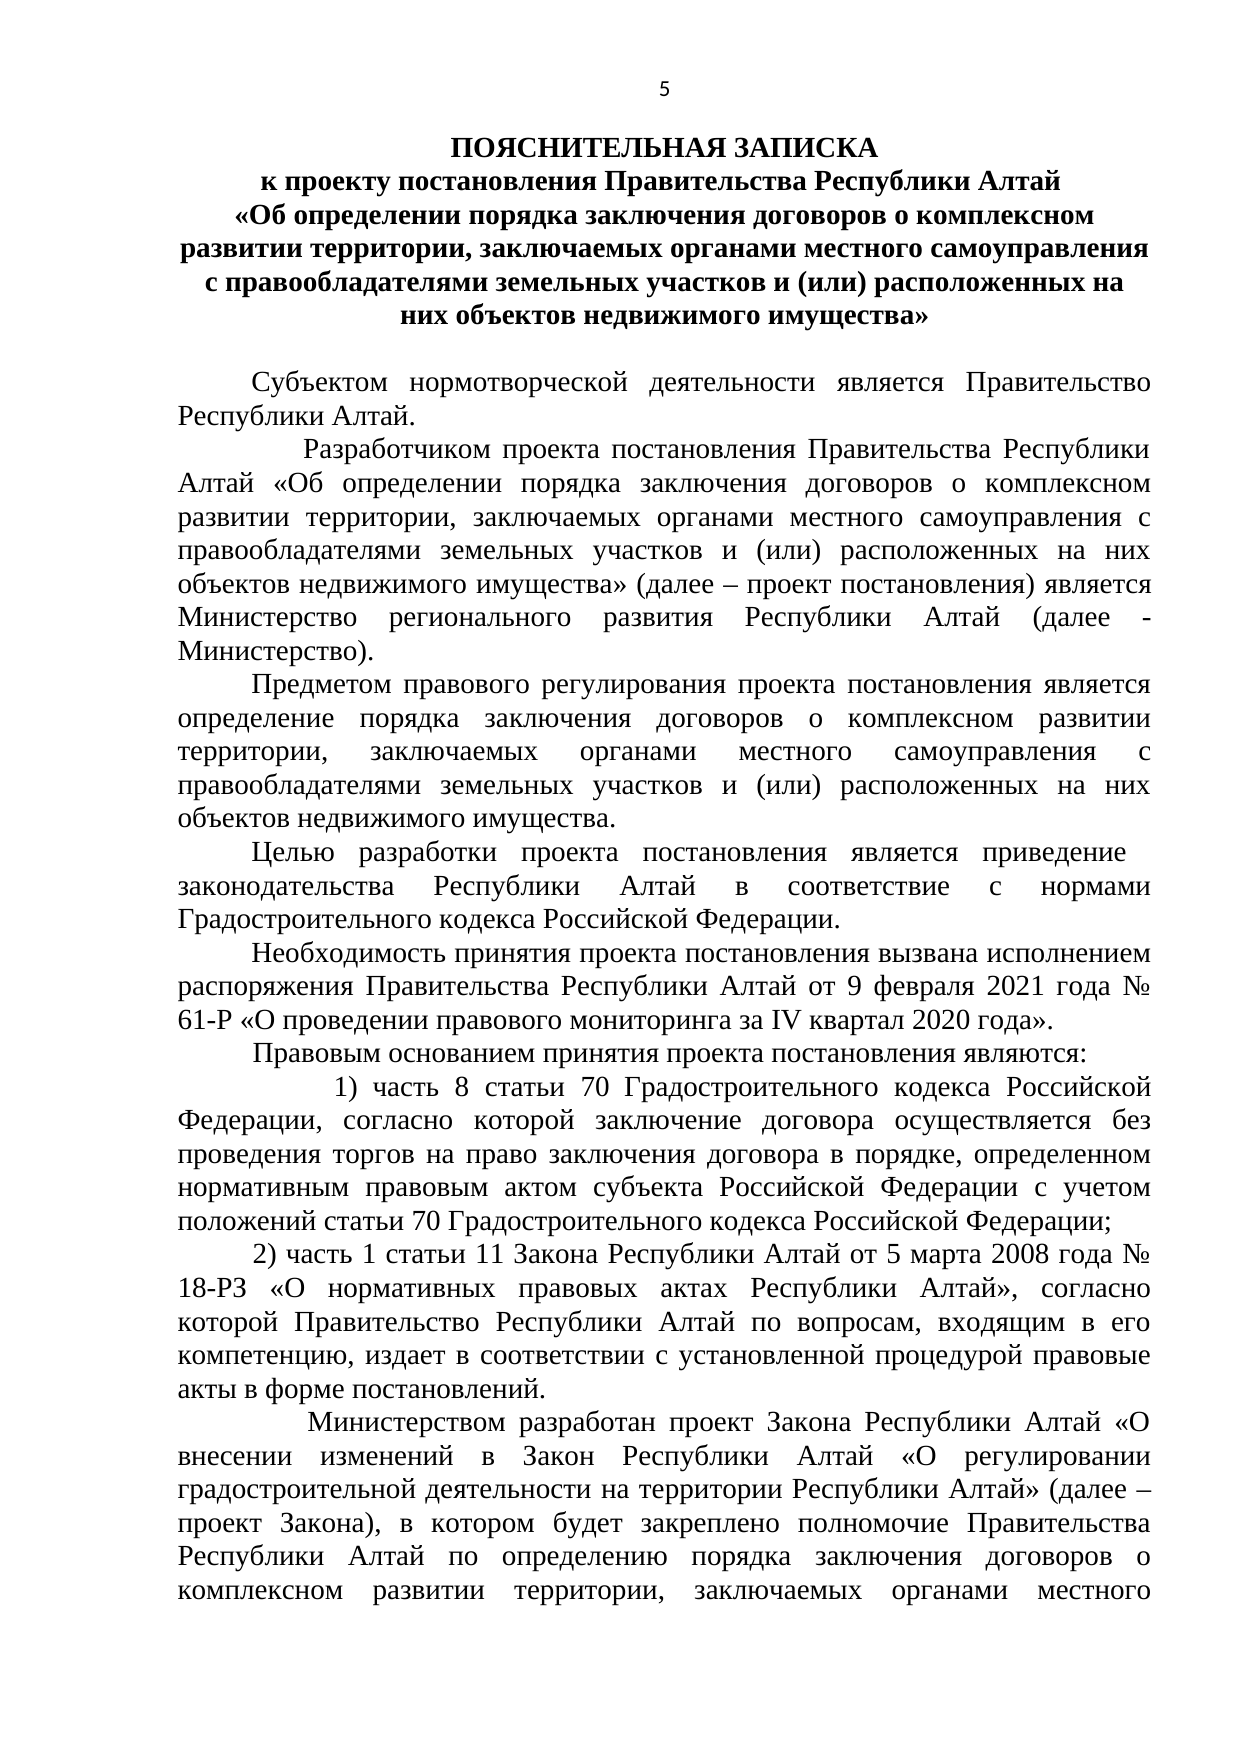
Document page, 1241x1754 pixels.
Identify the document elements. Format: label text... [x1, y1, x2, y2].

text ПОЯСНИТЕЛЬНАЯ ЗАПИСКА [177, 130, 1152, 163]
text Правовым основанием принятия проекта постановления являются: [177, 1035, 1152, 1069]
text Предметом правового регулирования проекта постановления является определение порядка заключения договоров о комплексном развитии территории, заключаемых органами местного самоуправления с правообладателями земельных участков и (или) расположенных на них объектов недвижимого имущества. [177, 666, 1152, 834]
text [177, 1404, 1152, 1606]
text Целью разработки проекта постановления является приведение законодательства Республики Алтай в соответствие с нормами Градостроительного кодекса Российской Федерации. [177, 834, 1152, 935]
text 2) часть 1 статьи 11 Закона Республики Алтай от 5 марта 2008 года № 18-РЗ «О нормативных правовых актах Республики Алтай», согласно которой Правительство Республики Алтай по вопросам, входящим в его компетенцию, издает в соответствии с установленной процедурой правовые акты в форме постановлений. [177, 1237, 1152, 1404]
text Разработчиком проекта постановления Правительства Республики Алтай «Об определении порядка заключения договоров о комплексном развитии территории, заключаемых органами местного самоуправления с правообладателями земельных участков и (или) расположенных на них объектов недвижимого имущества» (далее – проект постановления) является Министерство регионального развития Республики Алтай (далее - Министерство). [177, 432, 1152, 666]
text к проекту постановления Правительства Республики Алтай «Об определении порядка заключения договоров о комплексном развитии территории, заключаемых органами местного самоуправления с правообладателями земельных участков и (или) расположенных на них объектов недвижимого имущества» [177, 163, 1152, 331]
text Субъектом нормотворческой деятельности является Правительство Республики Алтай. [177, 364, 1152, 432]
text Необходимость принятия проекта постановления вызвана исполнением распоряжения Правительства Республики Алтай от 9 февраля 2021 года № 61-Р «О проведении правового мониторинга за IV квартал 2020 года». [177, 935, 1152, 1035]
text 1) часть 8 статьи 70 Градостроительного кодекса Российской Федерации, согласно которой заключение договора осуществляется без проведения торгов на право заключения договора в порядке, определенном нормативным правовым актом субъекта Российской Федерации с учетом положений статьи 70 Градостроительного кодекса Российской Федерации; [177, 1069, 1152, 1237]
